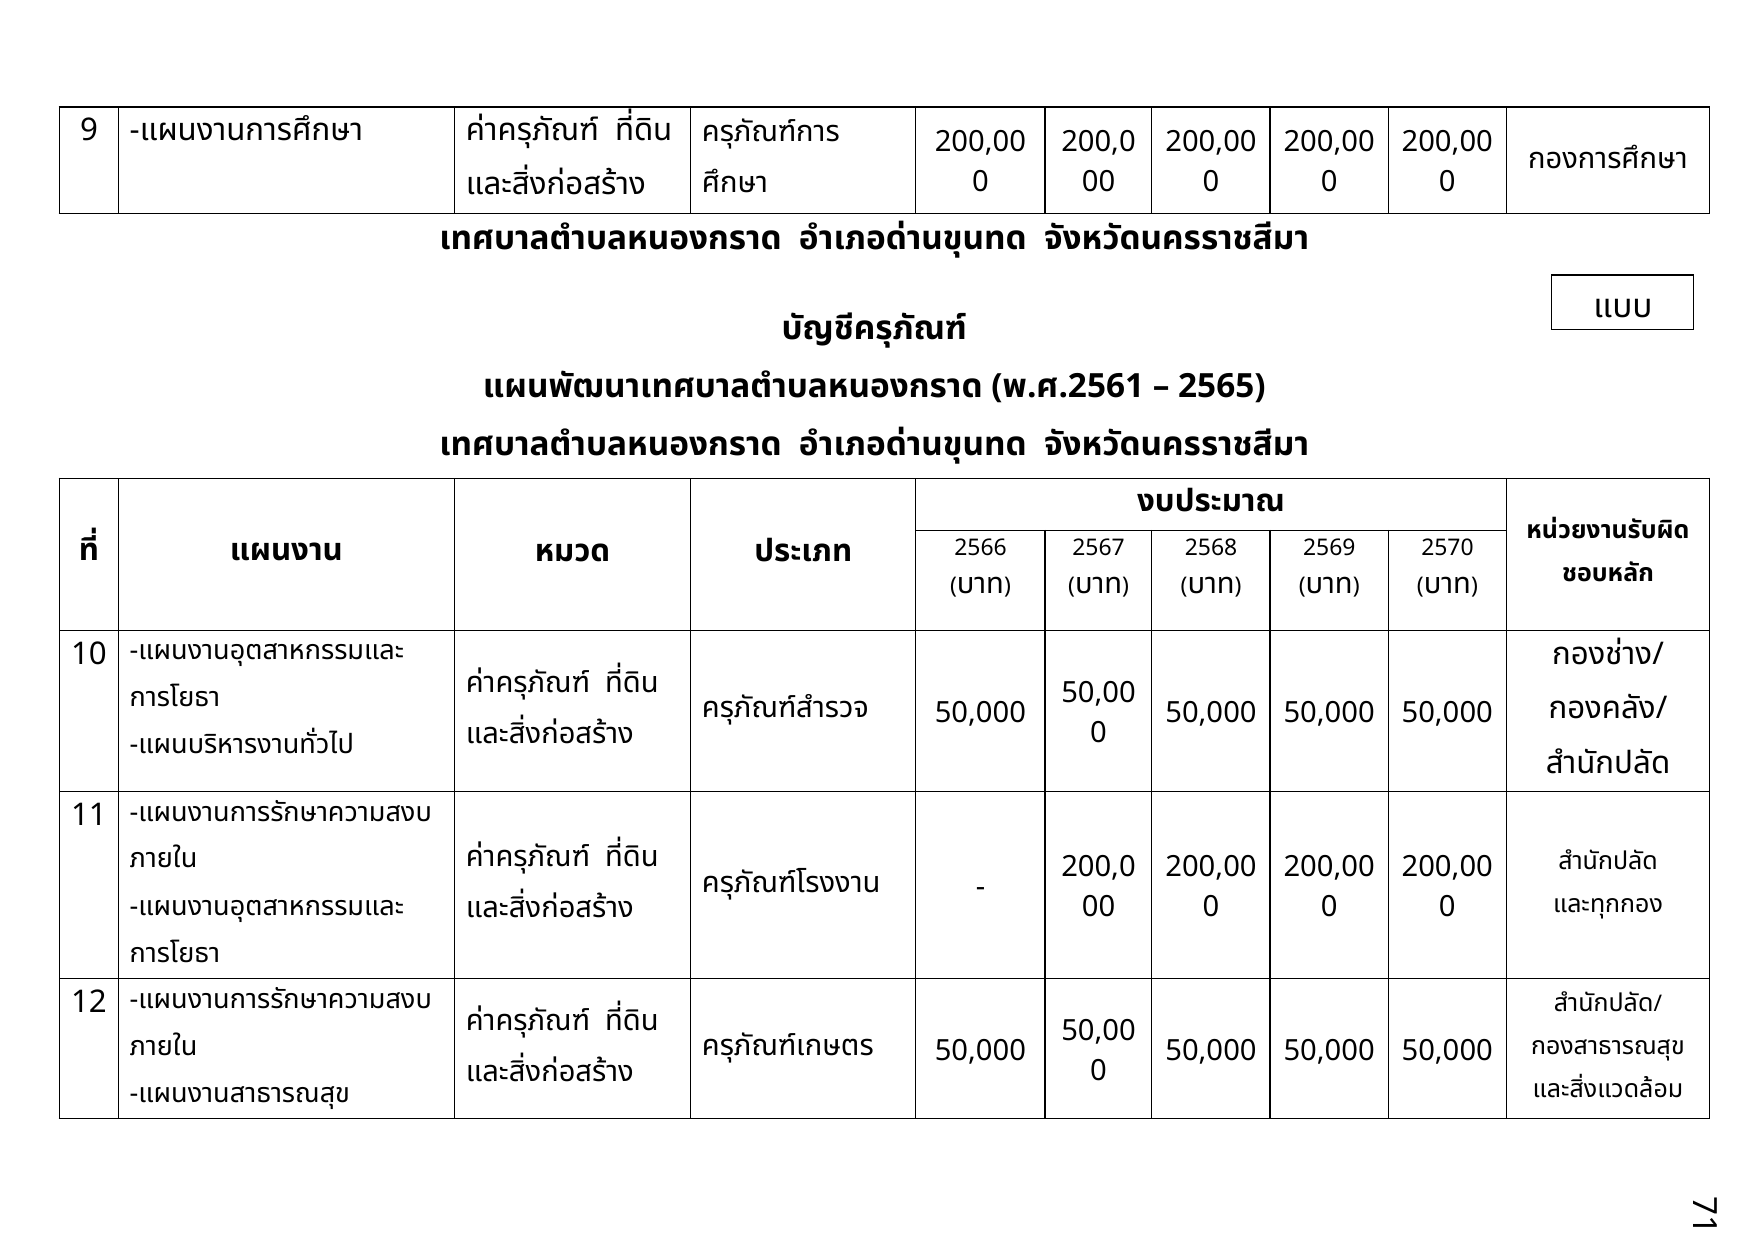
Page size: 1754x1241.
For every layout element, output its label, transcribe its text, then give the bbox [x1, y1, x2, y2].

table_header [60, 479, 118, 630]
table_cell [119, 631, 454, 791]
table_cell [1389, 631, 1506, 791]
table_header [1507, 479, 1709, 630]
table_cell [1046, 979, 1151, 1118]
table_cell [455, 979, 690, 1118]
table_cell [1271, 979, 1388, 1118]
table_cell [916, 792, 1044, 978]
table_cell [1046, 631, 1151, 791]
text เทศบาลตำบลหนองกราด อำเภอด่านขุนทด จังหวัดนครราชสีมา [59, 214, 1689, 264]
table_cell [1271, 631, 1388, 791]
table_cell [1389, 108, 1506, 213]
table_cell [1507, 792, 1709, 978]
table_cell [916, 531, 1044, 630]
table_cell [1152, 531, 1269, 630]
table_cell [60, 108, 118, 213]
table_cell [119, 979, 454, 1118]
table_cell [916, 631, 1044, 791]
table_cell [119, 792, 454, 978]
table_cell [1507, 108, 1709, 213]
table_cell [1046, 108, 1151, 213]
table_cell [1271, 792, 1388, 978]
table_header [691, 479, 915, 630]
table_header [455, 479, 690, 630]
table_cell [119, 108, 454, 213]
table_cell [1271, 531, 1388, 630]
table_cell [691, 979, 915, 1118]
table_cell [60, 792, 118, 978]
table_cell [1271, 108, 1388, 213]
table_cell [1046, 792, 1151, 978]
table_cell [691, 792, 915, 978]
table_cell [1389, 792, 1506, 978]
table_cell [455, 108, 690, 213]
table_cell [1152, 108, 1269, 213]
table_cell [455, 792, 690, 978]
text เทศบาลตำบลหนองกราด อำเภอด่านขุนทด จังหวัดนครราชสีมา [59, 420, 1689, 470]
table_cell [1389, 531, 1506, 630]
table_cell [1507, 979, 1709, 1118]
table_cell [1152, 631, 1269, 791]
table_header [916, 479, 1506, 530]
text แผนพัฒนาเทศบาลตำบลหนองกราด (พ.ศ.2561 – 2565) [59, 362, 1689, 412]
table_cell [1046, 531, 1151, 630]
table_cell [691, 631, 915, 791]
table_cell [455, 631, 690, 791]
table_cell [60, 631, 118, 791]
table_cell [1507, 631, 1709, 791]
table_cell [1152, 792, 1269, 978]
text บัญชีครุภัณฑ์ [59, 304, 1689, 354]
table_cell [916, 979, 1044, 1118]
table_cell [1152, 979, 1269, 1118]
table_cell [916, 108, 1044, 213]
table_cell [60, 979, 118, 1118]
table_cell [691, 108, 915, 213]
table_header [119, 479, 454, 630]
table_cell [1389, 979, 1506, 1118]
